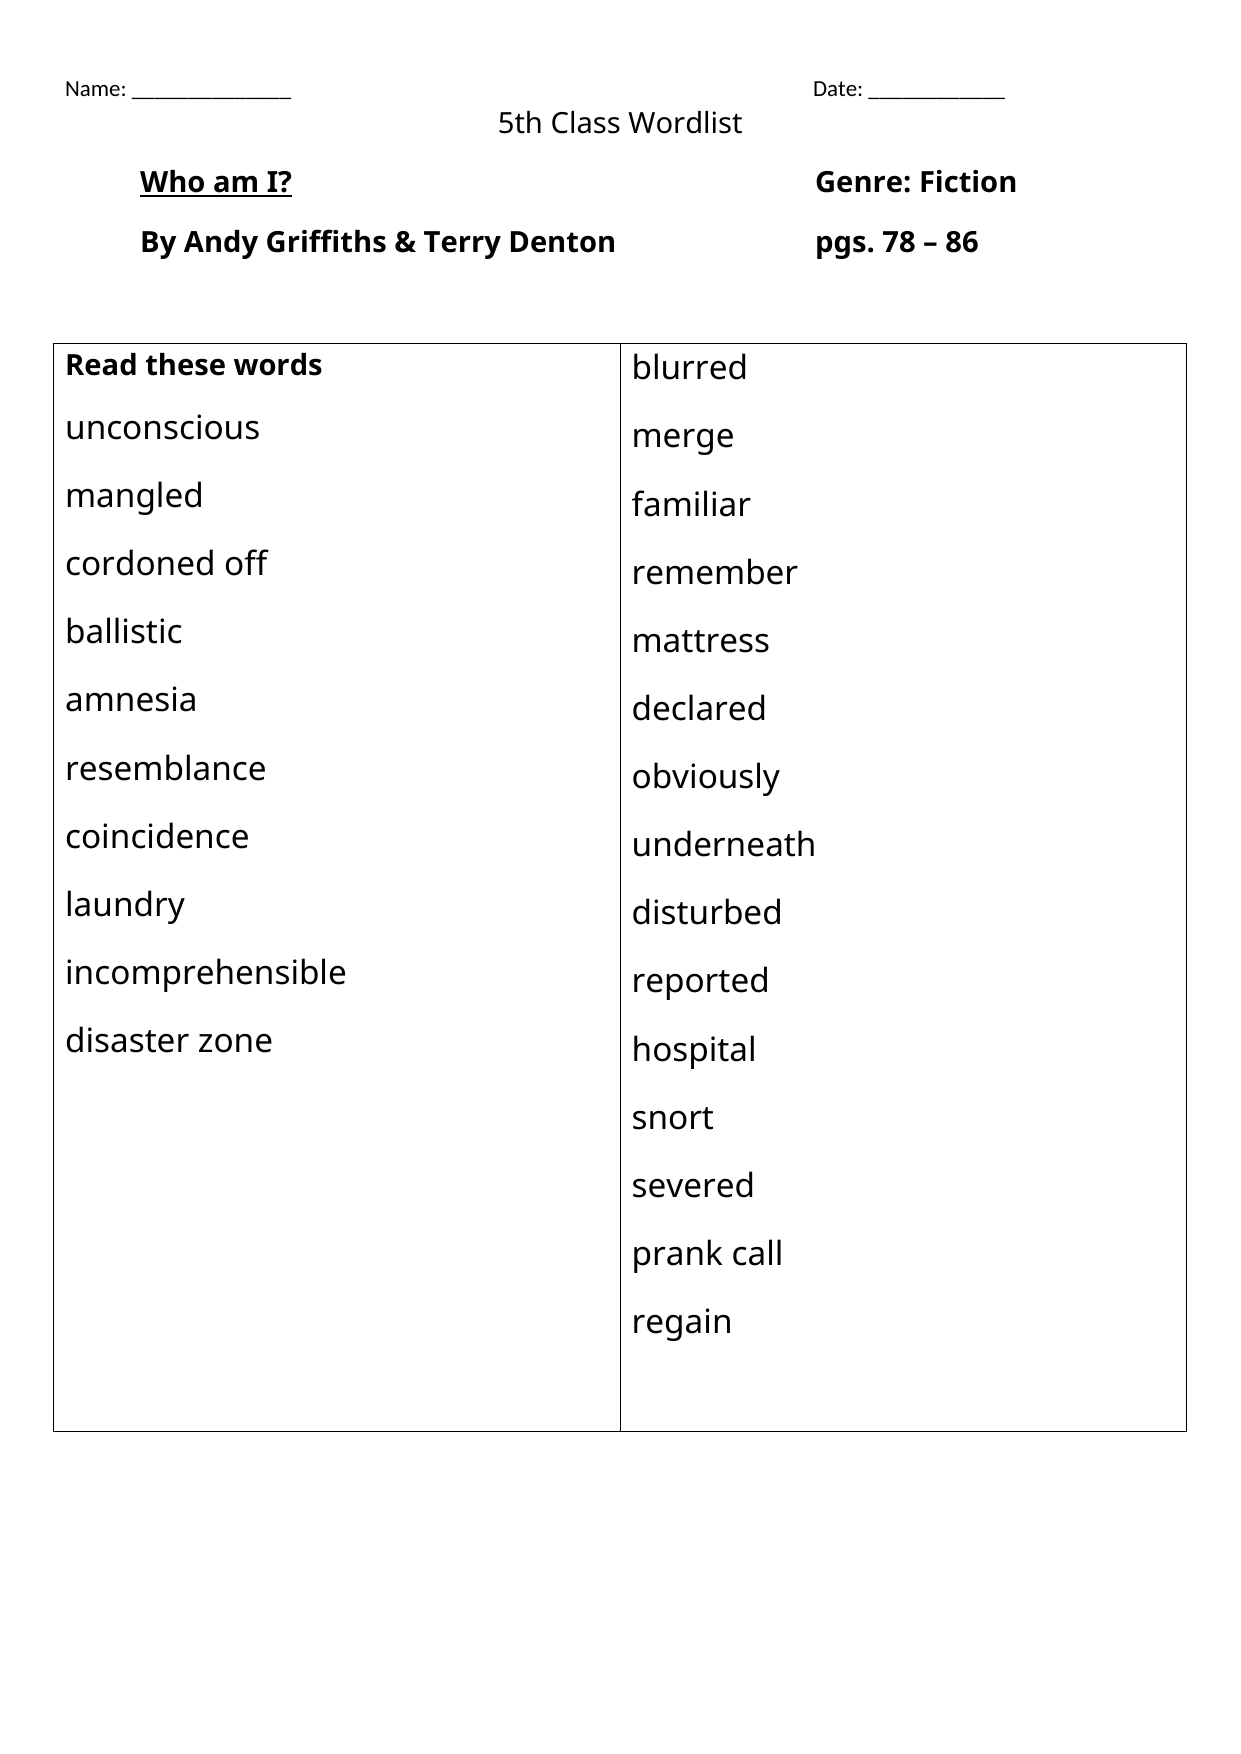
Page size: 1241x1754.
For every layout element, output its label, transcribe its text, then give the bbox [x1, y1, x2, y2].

text By Andy Griffiths & Terry Denton pgs. 78 – 86 [65, 221, 1175, 261]
table_header Read these words unconscious mangled cordoned off ballistic amnesia resemblance coincidence laundry incomprehensible disaster zone [54, 344, 620, 1431]
text Who am I? Genre: Fiction [65, 161, 1175, 201]
text 5th Class Wordlist [65, 102, 1175, 142]
table_header blurred merge familiar remember mattress declared obviously underneath disturbed reported hospital snort severed prank call regain [621, 344, 1186, 1431]
